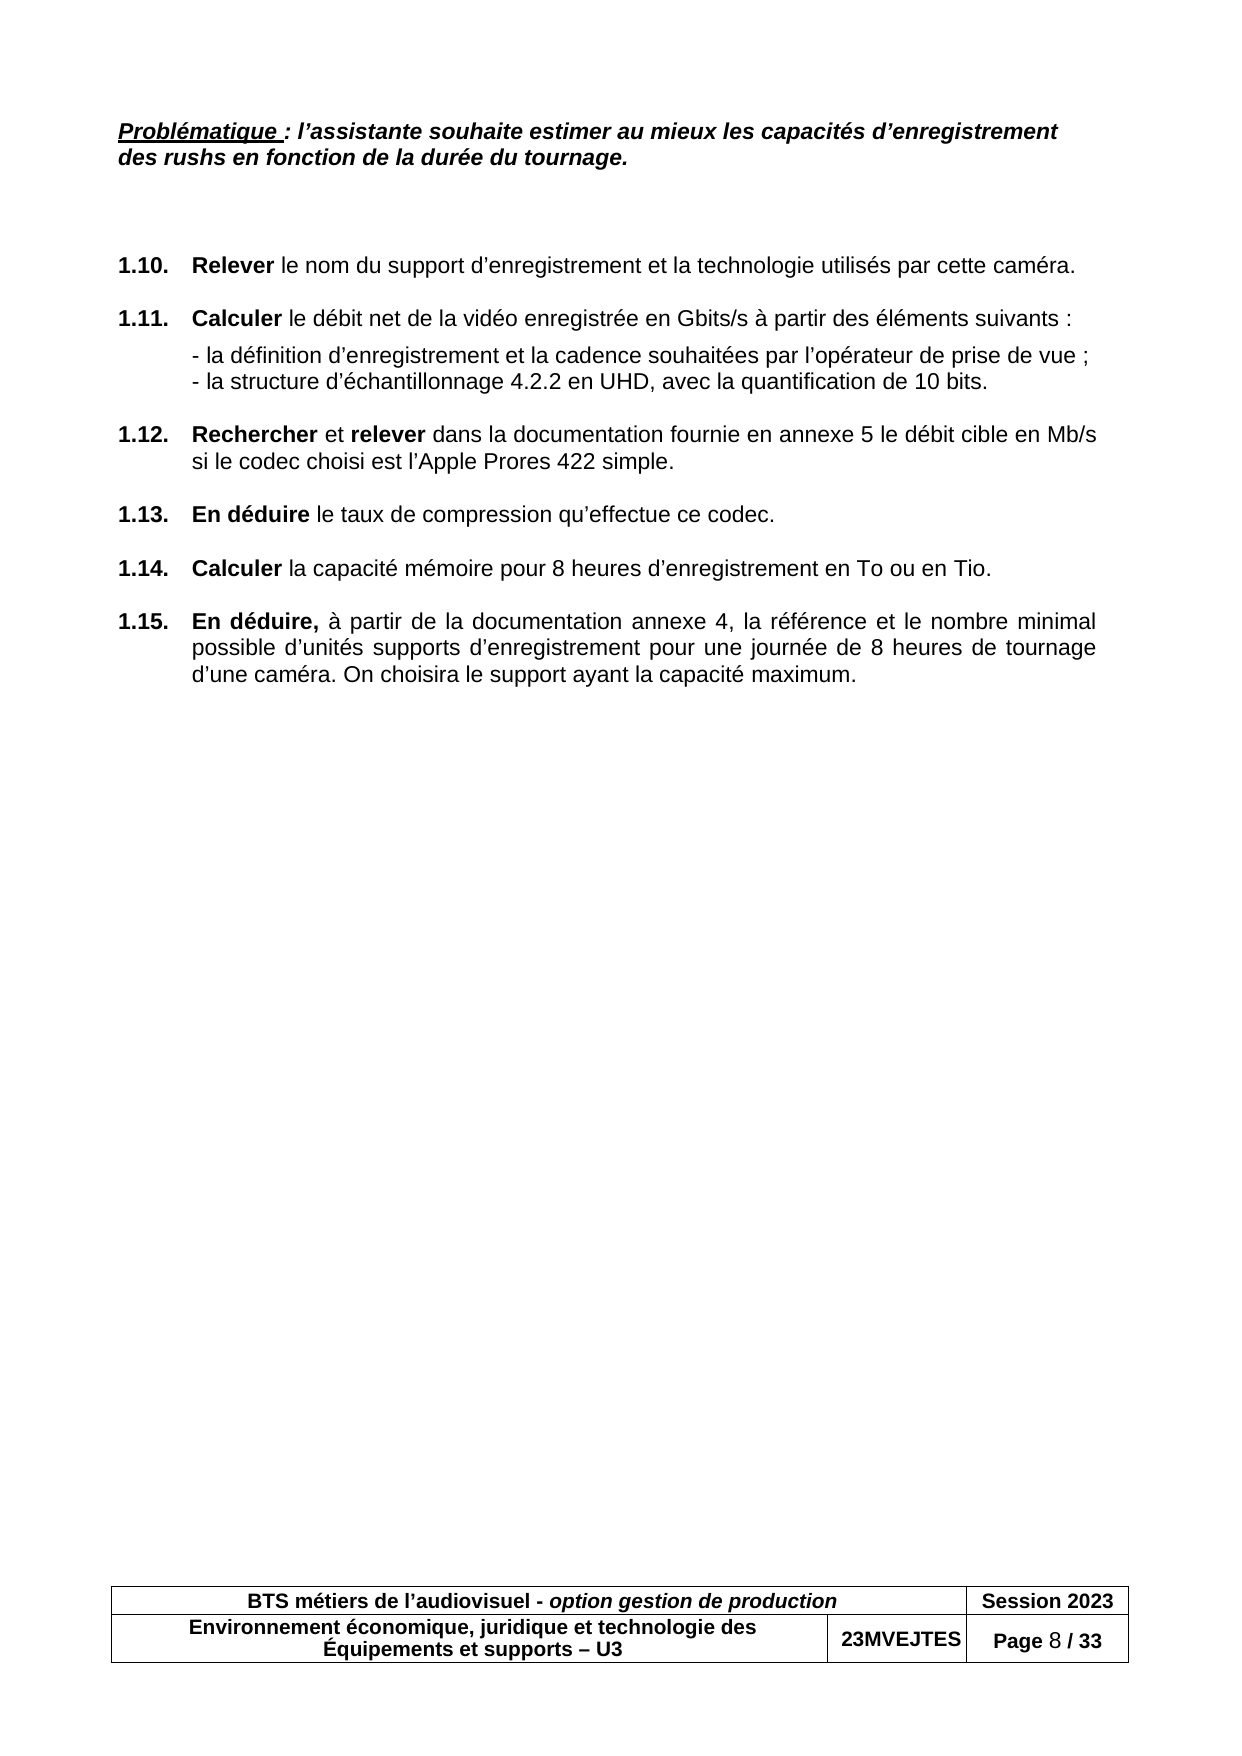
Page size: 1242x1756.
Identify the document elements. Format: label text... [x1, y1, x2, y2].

list Rechercher et relever dans la documentation fournie en annexe 5 le débit cible en Mb/s si le codec choisi est l’Apple Prores 422 simple. [118, 421, 1097, 474]
list la définition d’enregistrement et la cadence souhaitées par l’opérateur de prise de vue ; [192, 342, 1225, 368]
list En déduire le taux de compression qu’effectue ce codec. [118, 501, 1225, 527]
list Calculer le débit net de la vidéo enregistrée en Gbits/s à partir des éléments suivants : [118, 305, 1225, 331]
list la structure d’échantillonnage 4.2.2 en UHD, avec la quantification de 10 bits. [192, 368, 1225, 394]
list Relever le nom du support d’enregistrement et la technologie utilisés par cette caméra. [118, 252, 1225, 278]
list Calculer la capacité mémoire pour 8 heures d’enregistrement en To ou en Tio. [118, 555, 1225, 582]
subtitle Problématique : l’assistante souhaite estimer au mieux les capacités d’enregistrement des rushs en fonction de la durée du tournage. [118, 118, 1062, 170]
list En déduire, à partir de la documentation annexe 4, la référence et le nombre minimal possible d’unités supports d’enregistrement pour une journée de 8 heures de tournage d’une caméra. On choisira le support ayant la capacité maximum. [118, 608, 1097, 687]
